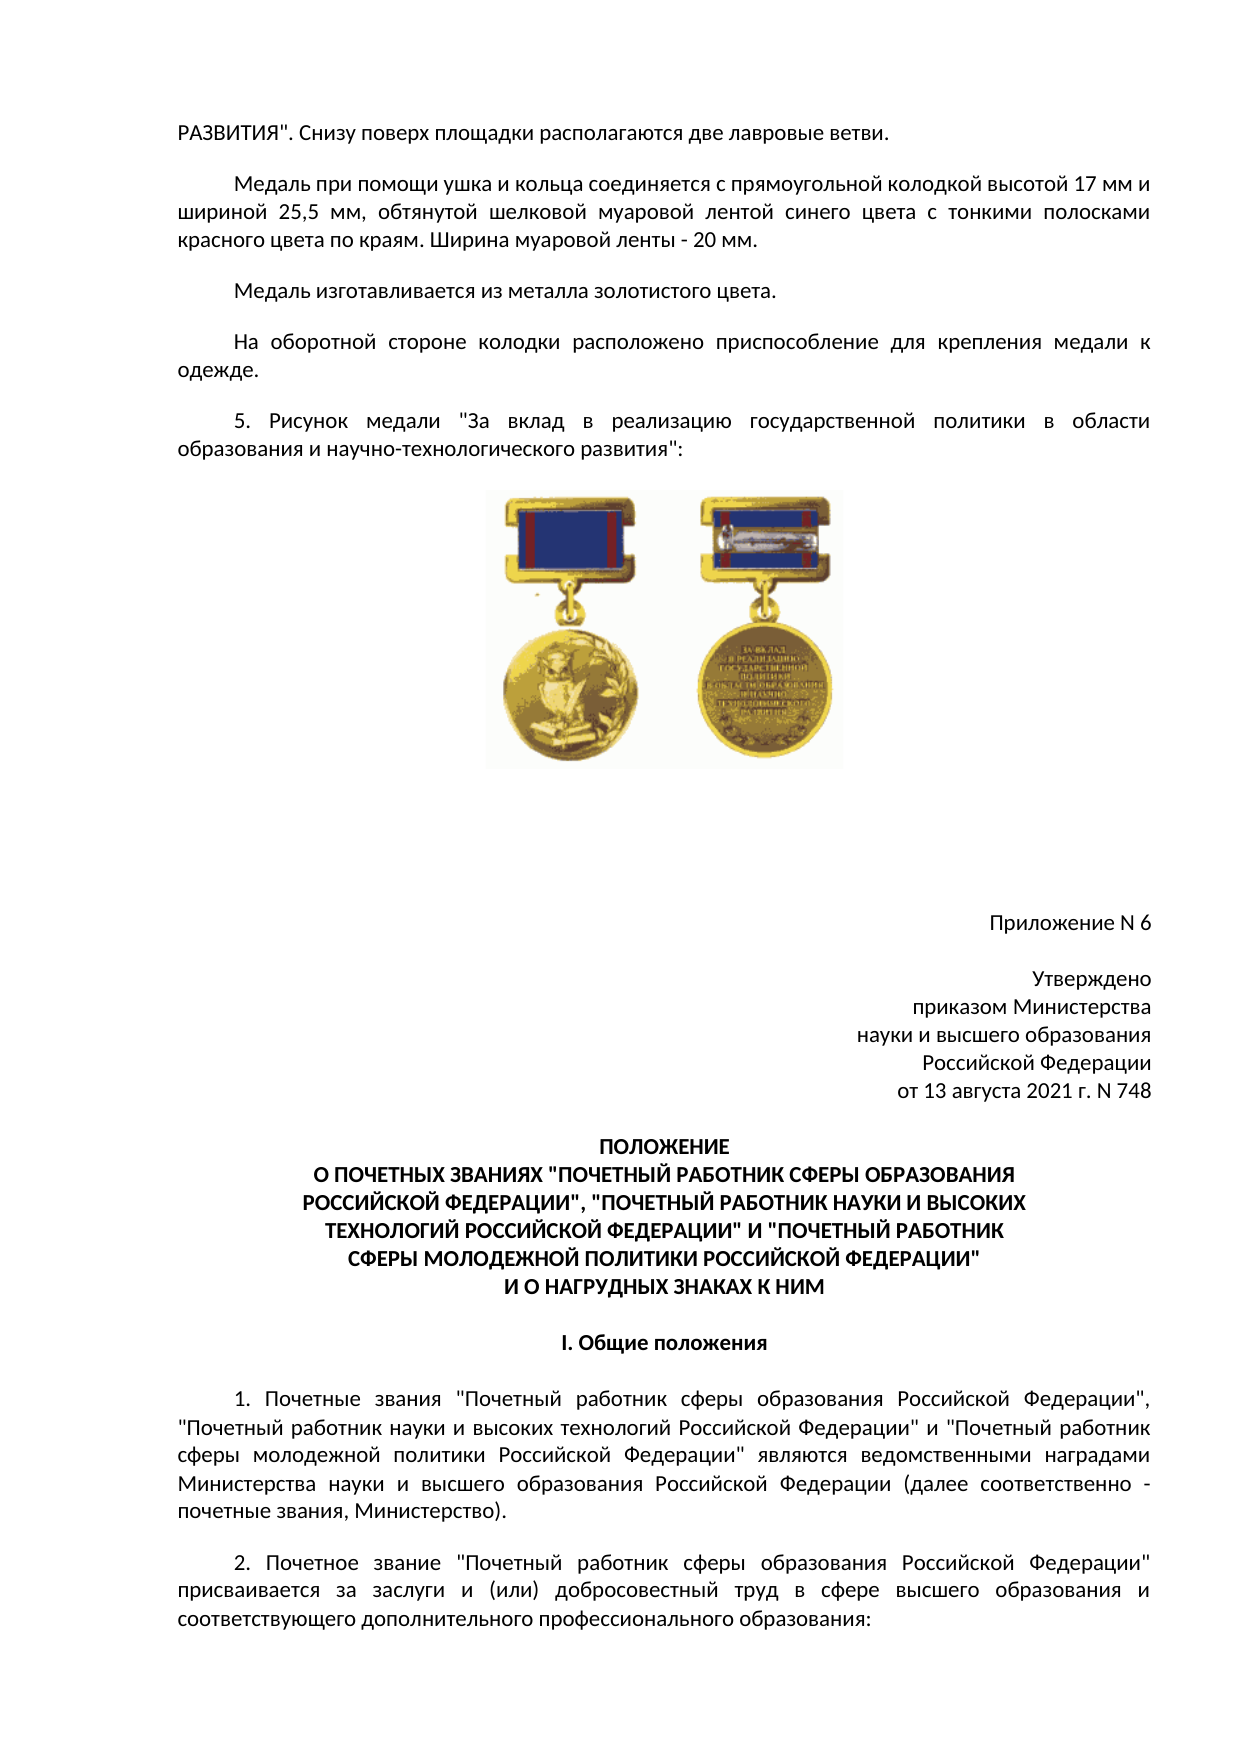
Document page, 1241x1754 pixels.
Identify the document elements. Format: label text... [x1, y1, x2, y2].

text Медаль изготавливается из металла золотистого цвета. [177, 276, 1152, 304]
text Приложение N 6 [177, 908, 1152, 936]
title И О НАГРУДНЫХ ЗНАКАХ К НИМ [177, 1272, 1152, 1301]
text 1. Почетные звания "Почетный работник сферы образования Российской Федерации", "Почетный работник науки и высоких технологий Российской Федерации" и "Почетный работник сферы молодежной политики Российской Федерации" являются ведомственными наградами Министерства науки и высшего образования Российской Федерации (далее соответственно - почетные звания, Министерство). [177, 1384, 1152, 1525]
text 5. Рисунок медали "За вклад в реализацию государственной политики в области образования и научно-технологического развития": [177, 406, 1152, 462]
title ТЕХНОЛОГИЙ РОССИЙСКОЙ ФЕДЕРАЦИИ" И "ПОЧЕТНЫЙ РАБОТНИК [177, 1216, 1152, 1244]
text приказом Министерства [177, 992, 1152, 1020]
title I. Общие положения [177, 1328, 1152, 1357]
text от 13 августа 2021 г. N 748 [177, 1076, 1152, 1104]
title РОССИЙСКОЙ ФЕДЕРАЦИИ", "ПОЧЕТНЫЙ РАБОТНИК НАУКИ И ВЫСОКИХ [177, 1188, 1152, 1216]
title СФЕРЫ МОЛОДЕЖНОЙ ПОЛИТИКИ РОССИЙСКОЙ ФЕДЕРАЦИИ" [177, 1244, 1152, 1272]
text 2. Почетное звание "Почетный работник сферы образования Российской Федерации" присваивается за заслуги и (или) добросовестный труд в сфере высшего образования и соответствующего дополнительного профессионального образования: [177, 1548, 1152, 1632]
title ПОЛОЖЕНИЕ [177, 1132, 1152, 1160]
text Медаль при помощи ушка и кольца соединяется с прямоугольной колодкой высотой 17 мм и шириной 25,5 мм, обтянутой шелковой муаровой лентой синего цвета с тонкими полосками красного цвета по краям. Ширина муаровой ленты - 20 мм. [177, 169, 1152, 253]
text Утверждено [177, 964, 1152, 992]
text На оборотной стороне колодки расположено приспособление для крепления медали к одежде. [177, 327, 1152, 383]
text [177, 118, 1152, 146]
text Российской Федерации [177, 1048, 1152, 1076]
text науки и высшего образования [177, 1020, 1152, 1048]
title О ПОЧЕТНЫХ ЗВАНИЯХ "ПОЧЕТНЫЙ РАБОТНИК СФЕРЫ ОБРАЗОВАНИЯ [177, 1160, 1152, 1188]
picture [485, 490, 844, 769]
